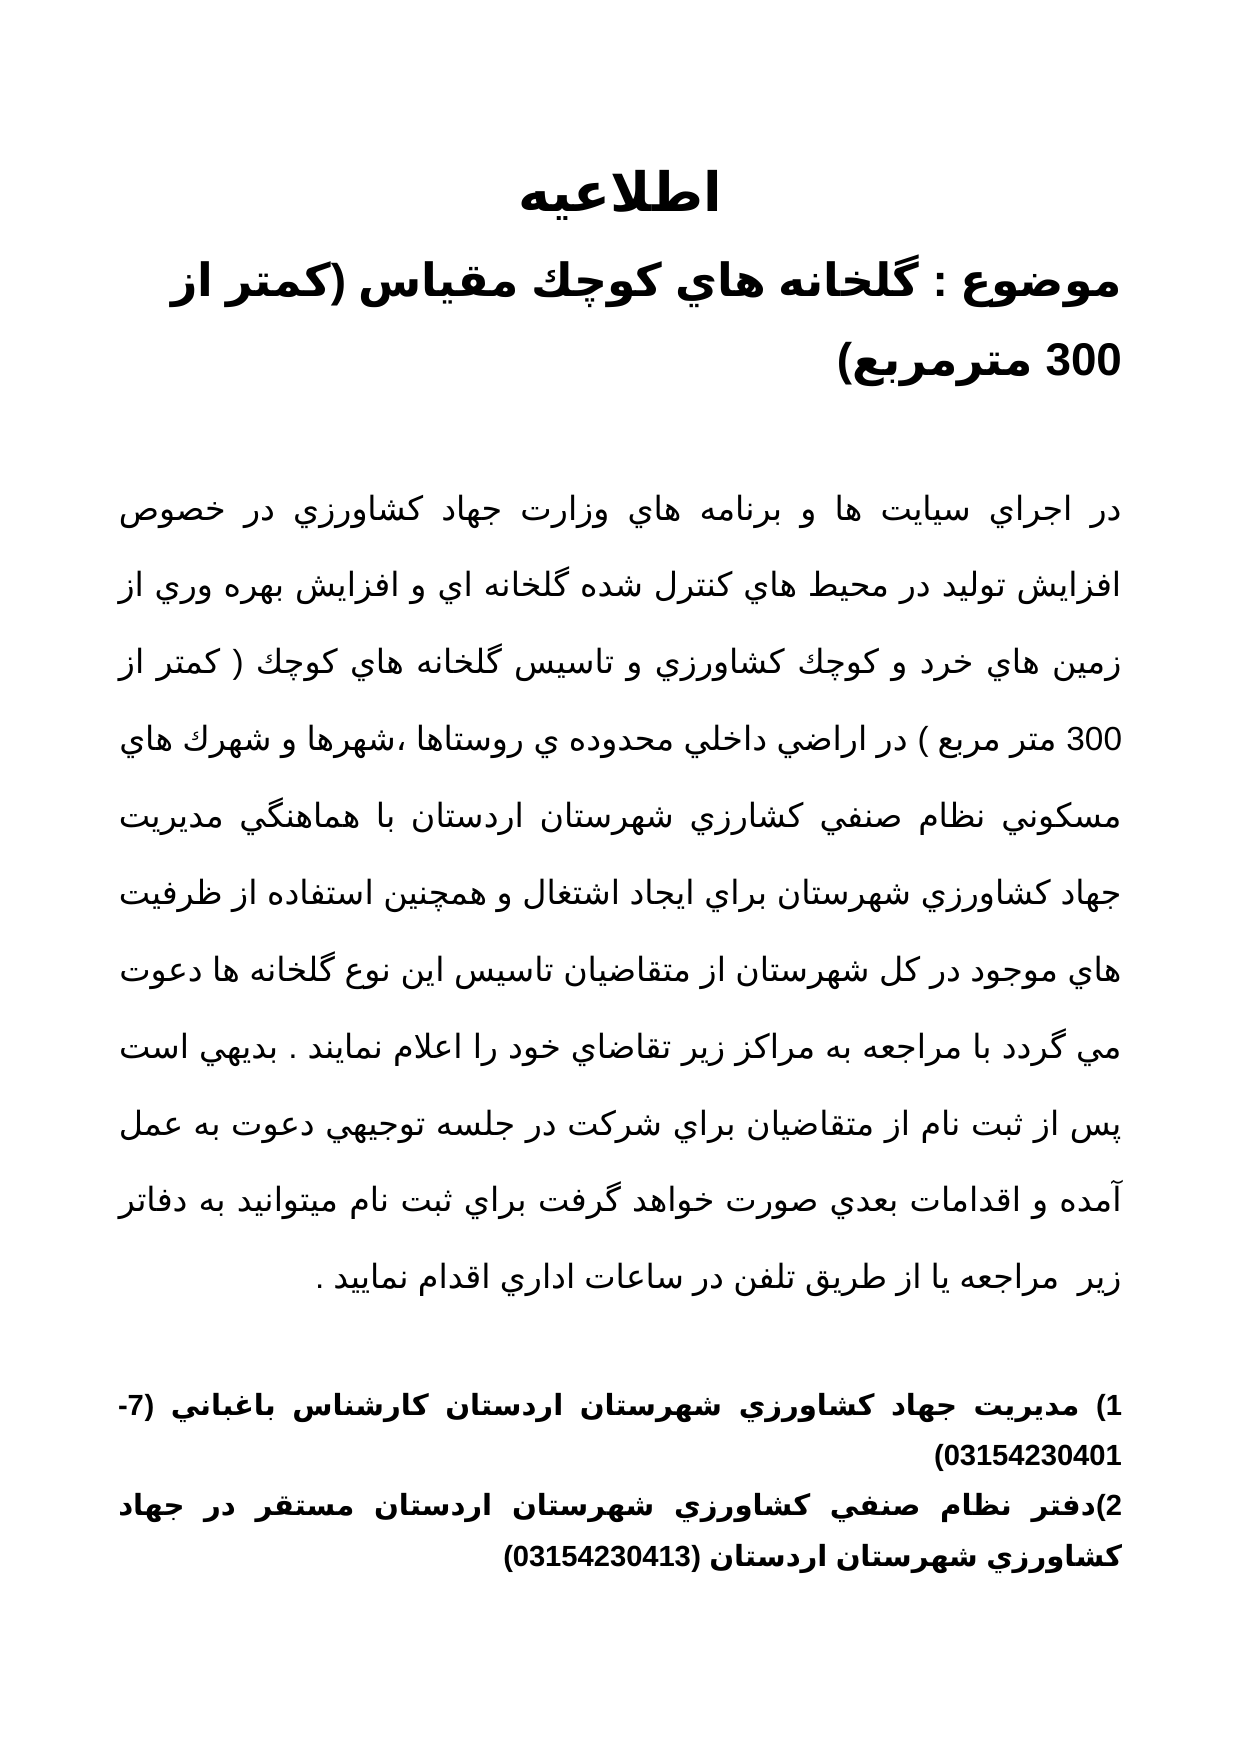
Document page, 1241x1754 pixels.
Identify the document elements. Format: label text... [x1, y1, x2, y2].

text موضوع : گلخانه هاي كوچك مقياس (كمتر از 300 مترمربع) [118, 253, 1122, 385]
text 1) مديريت جهاد كشاورزي شهرستان اردستان كارشناس باغباني (7-03154230401) [118, 1388, 1122, 1471]
text در اجراي سيايت ها و برنامه هاي وزارت جهاد كشاورزي در خصوص افزايش توليد در محيط هاي كنترل شده گلخانه اي و افزايش بهره وري از زمين هاي خرد و كوچك كشاورزي و تاسيس گلخانه هاي كوچك ( كمتر از300 متر مربع ) در اراضي داخلي محدوده ي روستاها ،شهرها و شهرك هاي مسكوني نظام صنفي كشارزي شهرستان اردستان با هماهنگي مديريت جهاد كشاورزي شهرستان براي ايجاد اشتغال و همچنين استفاده از ظرفيت هاي موجود در كل شهرستان از متقاضيان تاسيس اين نوع گلخانه ها دعوت مي گردد با مراجعه به مراكز زير تقاضاي خود را اعلام نمايند . بديهي است پس از ثبت نام از متقاضيان براي شركت در جلسه توجيهي دعوت به عمل آمده و اقدامات بعدي صورت خواهد گرفت براي ثبت نام ميتوانيد به دفاتر زير مراجعه يا از طريق تلفن در ساعات اداري اقدام نماييد . [118, 488, 1122, 1296]
text اطلاعيه [118, 160, 1122, 222]
text 2)دفتر نظام صنفي كشاورزي شهرستان اردستان مستقر در جهاد كشاورزي شهرستان اردستان (03154230413) [118, 1488, 1122, 1572]
